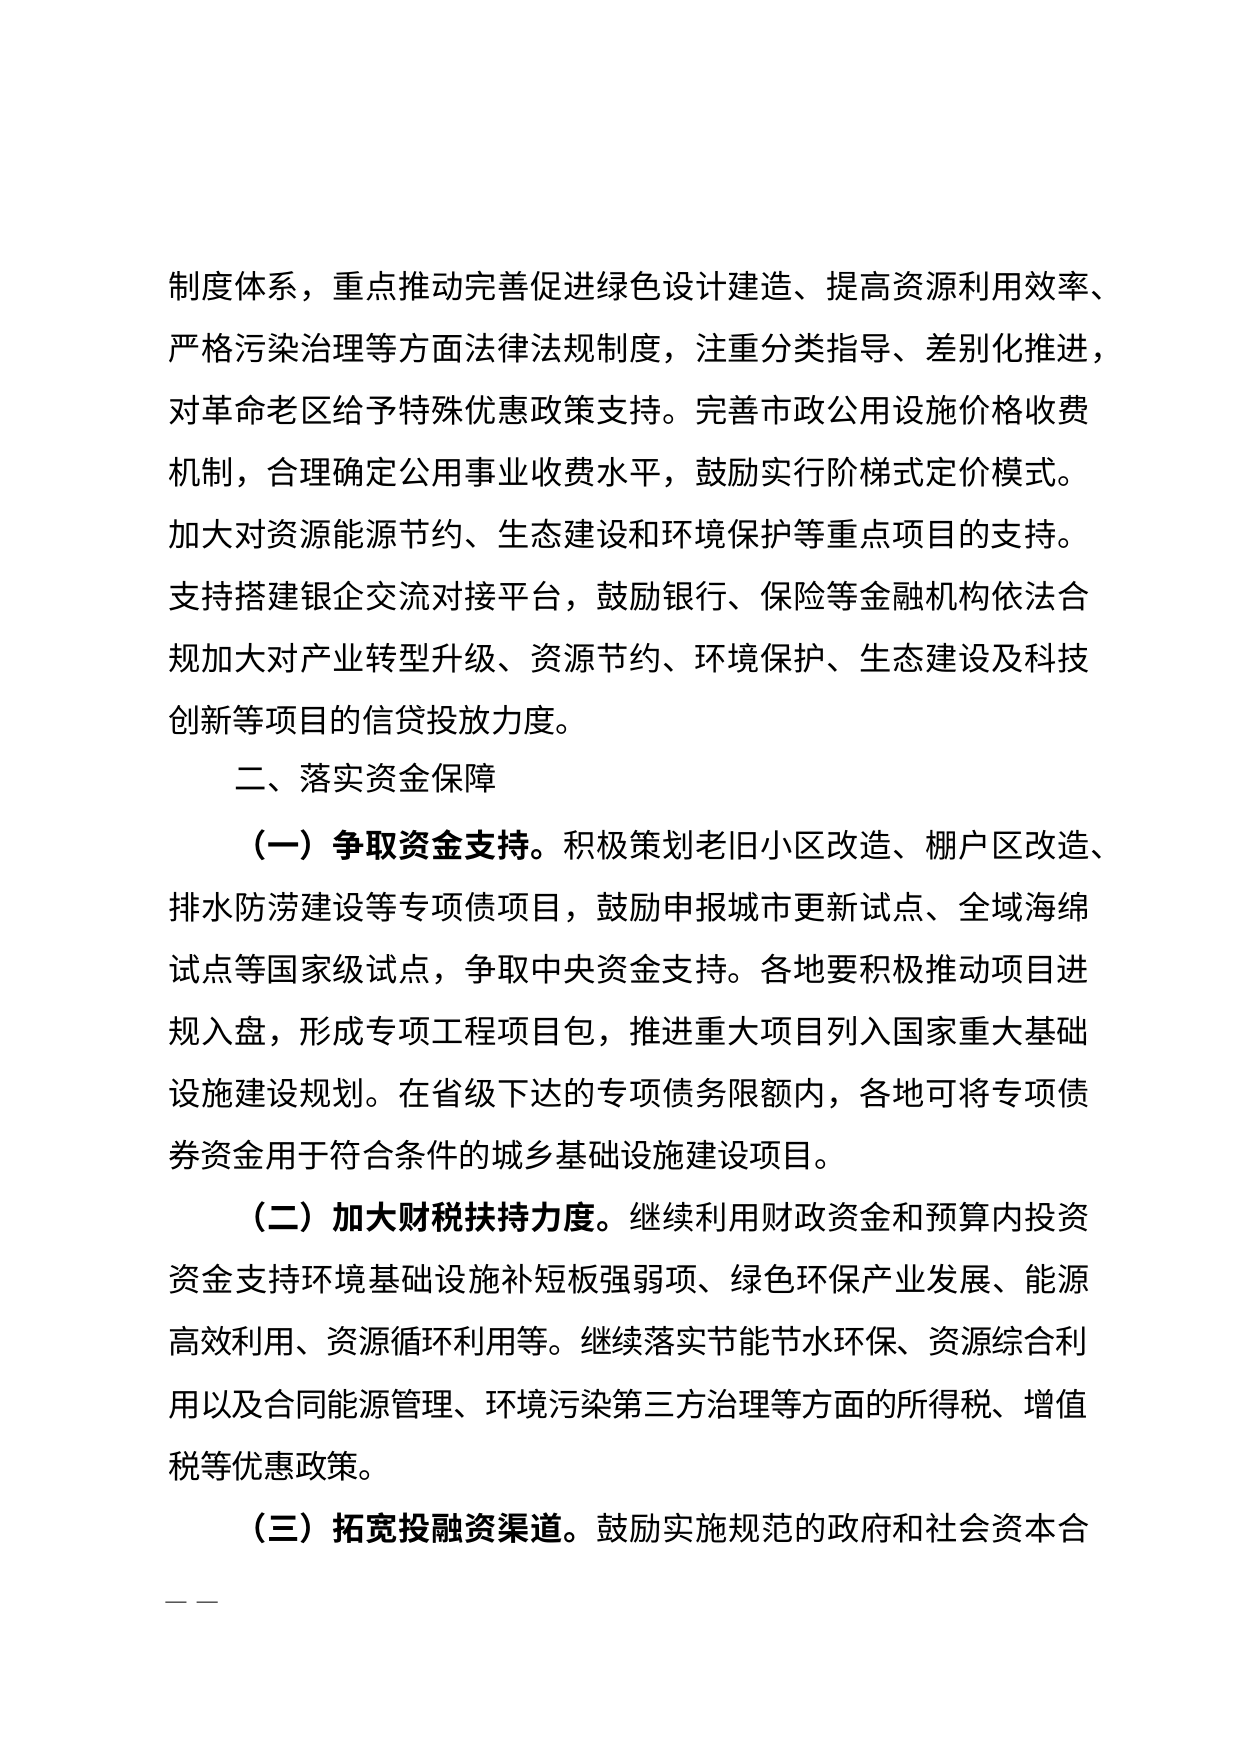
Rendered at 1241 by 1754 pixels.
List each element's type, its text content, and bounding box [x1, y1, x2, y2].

text （二）加大财税扶持力度。继续利用财政资金和预算内投资资金支持环境基础设施补短板强弱项、绿色环保产业发展、能源高效利用、资源循环利用等。继续落实节能节水环保、资源综合利用以及合同能源管理、环境污染第三方治理等方面的所得税、增值税等优惠政策。 [168, 1180, 1090, 1491]
text （一）争取资金支持。积极策划老旧小区改造、棚户区改造、排水防涝建设等专项债项目，鼓励申报城市更新试点、全域海绵试点等国家级试点，争取中央资金支持。各地要积极推动项目进规入盘，形成专项工程项目包，推进重大项目列入国家重大基础设施建设规划。在省级下达的专项债务限额内，各地可将专项债券资金用于符合条件的城乡基础设施建设项目。 [168, 808, 1090, 1180]
text 二、落实资金保障 [168, 745, 1090, 808]
